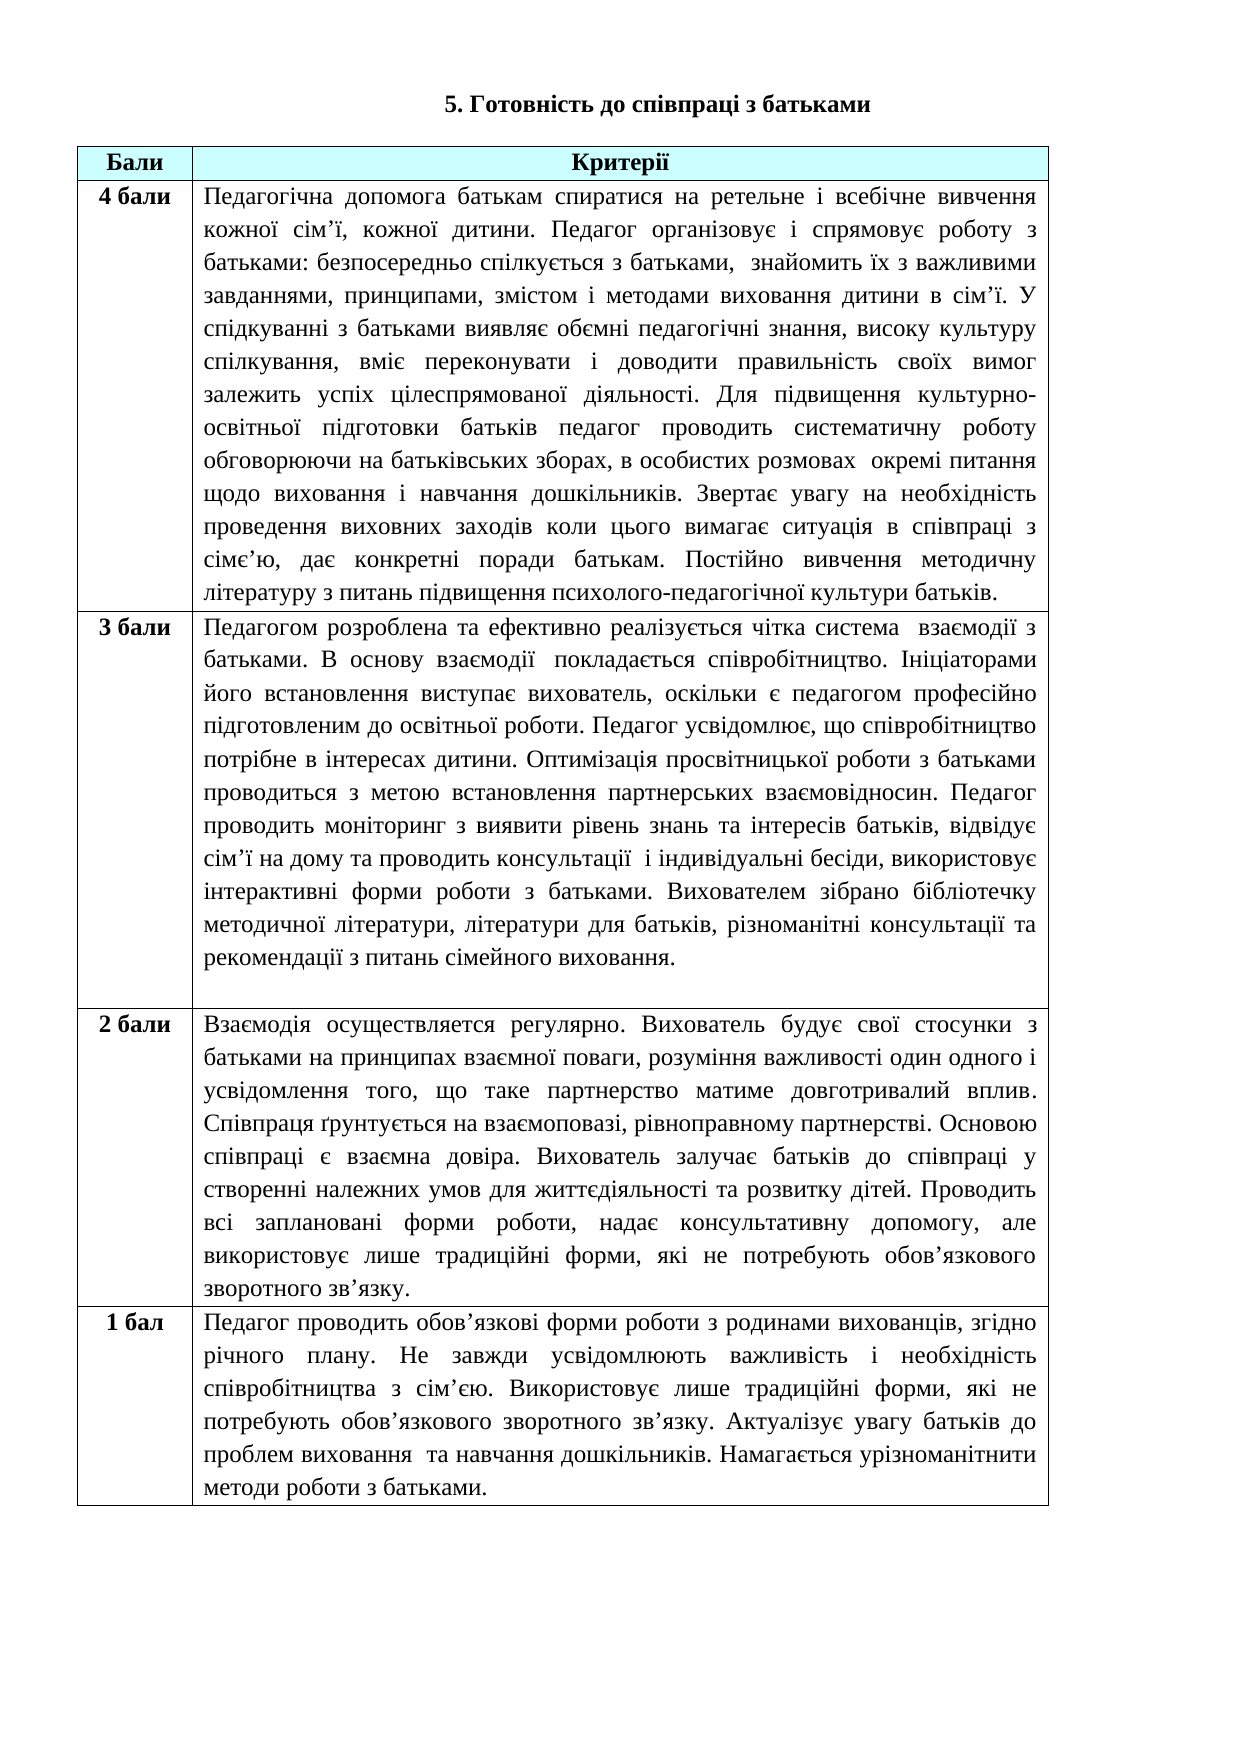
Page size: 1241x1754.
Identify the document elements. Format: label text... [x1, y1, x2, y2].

table_cell Педагог проводить обов’язкові форми роботи з родинами вихованців, згідно річного плану. Не завжди усвідомлюють важливість і необхідність співробітництва з сім’єю. Використовує лише традиційні форми, які не потребують обов’язкового зворотного зв’язку. Актуалізує увагу батьків до проблем виховання та навчання дошкільників. Намагається урізноманітнити методи роботи з батьками. [193, 1307, 1048, 1505]
table_cell 1 бал [78, 1307, 192, 1505]
table_cell 3 бали [78, 612, 192, 1008]
table_cell Педагогом розроблена та ефективно реалізується чітка система взаємодії з батьками. В основу взаємодії покладається співробітництво. Ініціаторами його встановлення виступає вихователь, оскільки є педагогом професійно підготовленим до освітньої роботи. Педагог усвідомлює, що співробітництво потрібне в інтересах дитини. Оптимізація просвітницької роботи з батьками проводиться з метою встановлення партнерських взаємовідносин. Педагог проводить моніторинг з виявити рівень знань та інтересів батьків, відвідує сім’ї на дому та проводить консультації і індивідуальні бесіди, використовує інтерактивні форми роботи з батьками. Вихователем зібрано бібліотечку методичної літератури, літератури для батьків, різноманітні консультації та рекомендації з питань сімейного виховання. [193, 612, 1048, 1008]
table_cell 4 бали [78, 181, 192, 611]
table_cell Взаємодія осуществляется регулярно. Вихователь будує свої стосунки з батьками на принципах взаємної поваги, розуміння важливості один одного і усвідомлення того, що таке партнерство матиме довготривалий вплив. Співпраця ґрунтується на взаємоповазі, рівноправному партнерстві. Основою співпраці є взаємна довіра. Вихователь залучає батьків до співпраці у створенні належних умов для життєдіяльності та розвитку дітей. Проводить всі заплановані форми роботи, надає консультативну допомогу, але використовує лише традиційні форми, які не потребують обов’язкового зворотного зв’язку. [193, 1009, 1048, 1306]
list 5. Готовність до співпраці з батьками [164, 89, 1152, 117]
table_header Критерії [193, 147, 1048, 180]
table_cell 2 бали [78, 1009, 192, 1306]
table_header Бали [78, 147, 192, 180]
table_cell Педагогічна допомога батькам спиратися на ретельне і всебічне вивчення кожної сім’ї, кожної дитини. Педагог організовує і спрямовує роботу з батьками: безпосередньо спілкується з батьками, знайомить їх з важливими завданнями, принципами, змістом і методами виховання дитини в сім’ї. У спідкуванні з батьками виявляє обємні педагогічні знання, високу культуру спілкування, вміє переконувати і доводити правильність своїх вимог залежить успіх цілеспрямованої діяльності. Для підвищення культурно-освітньої підготовки батьків педагог проводить систематичну роботу обговорюючи на батьківських зборах, в особистих розмовах окремі питання щодо виховання і навчання дошкільників. Звертає увагу на необхідність проведення виховних заходів коли цього вимагає ситуація в співпраці з сімє’ю, дає конкретні поради батькам. Постійно вивчення методичну літературу з питань підвищення психолого-педагогічної культури батьків. [193, 181, 1048, 611]
